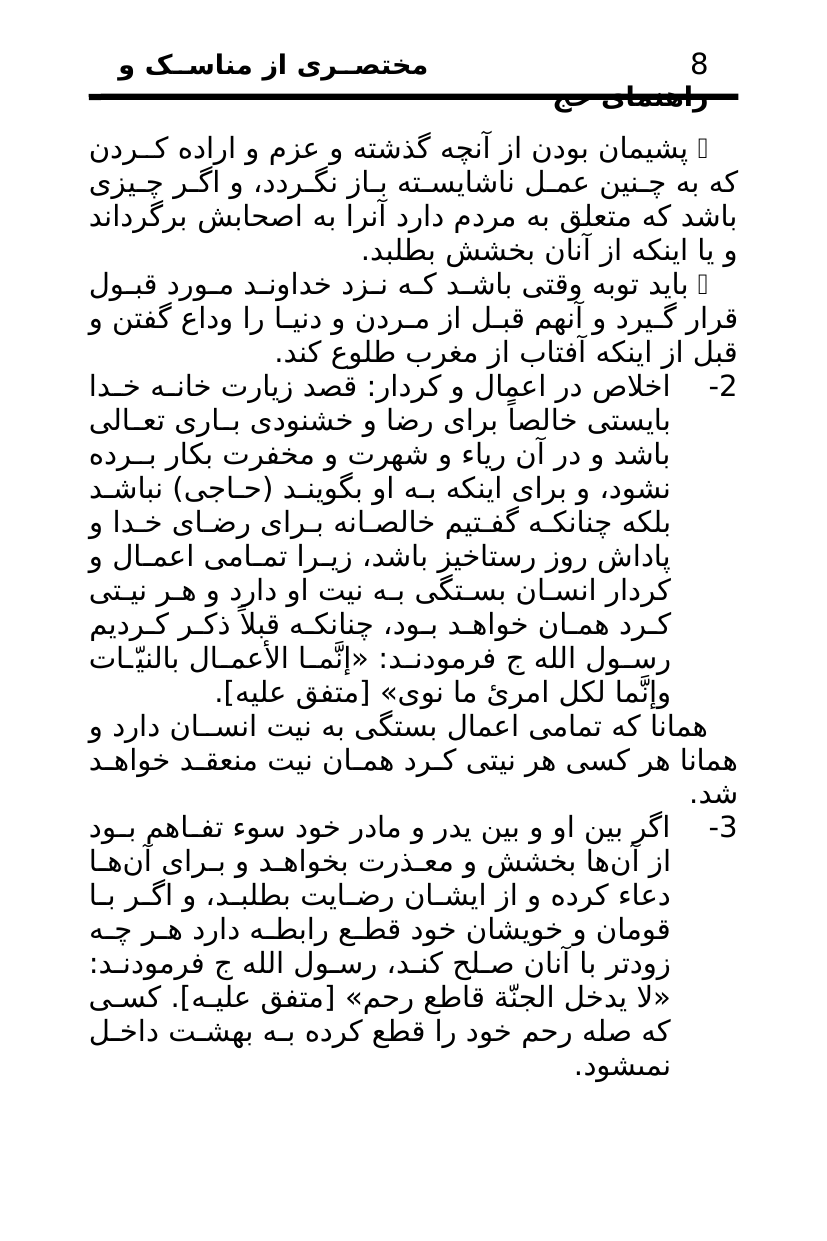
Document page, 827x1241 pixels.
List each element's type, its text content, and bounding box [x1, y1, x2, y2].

list اگر بین او و بین یدر و مادر خود سوء تفاهم بود از آن‌ها بخشش و معذرت بخواهد و براى آن‌ها دعاء کرده و از ایشان رضایت بطلبد، و اگر با قومان و خویشان خود قطع رابطه دارد هر چه زودتر با آنان صلح کند، رسول الله ج فرمودند: «لا يدخل الجنّة قاطع رحم» [متفق علیه]. کسی که صله رحم خود را قطع کرده به بهشت داخل نمى‏شود. [89, 811, 708, 1082]
list اخلاص در اعمال و کردار: قصد زیارت خانه خدا بایستى خالصاً براى رضا و خشنودى بارى تعالى باشد و در آن ریاء و شهرت و مخفرت بکار برده نشود، و براى اینکه به او بگویند (حاجى) نباشد بلکه چنانکه گفتیم خالصانه براى رضاى خدا و پاداش روز رستاخیز باشد، زیرا تمامى‏ اعمال و کردار انسان بستگى به نیت او دارد و هر نیتى کرد همان خواهد بود، چنانکه قبلاً ذکر کردیم رسول الله ج فرمودند: «إنَّما الأعمال بالنيّات وإنَّما لكل امرئ ما نوى» [متفق علیه]. [89, 369, 708, 709]
text پشیمان بودن از آنچه گذشته و عزم و اراده کردن که به چنین عمل ناشایسته باز نگردد، و اگر چیزى باشد که متعلق به مردم دارد آنرا به اصحابش برگرداند و یا اینکه از آنان بخشش بطلبد. [89, 132, 738, 267]
text همانا که تمامى‏ اعمال بستگى به نیت انسان دارد و همانا هر کسى هر نیتى کرد همان نیت منعقد خواهد شد. [89, 709, 738, 811]
text باید توبه وقتى باشد که نزد خداوند مورد قبول قرار گیرد و آنهم قبل از مردن و دنیا را وداع گفتن و قبل از اینکه آفتاب از مغرب طلوع کند. [89, 267, 738, 369]
